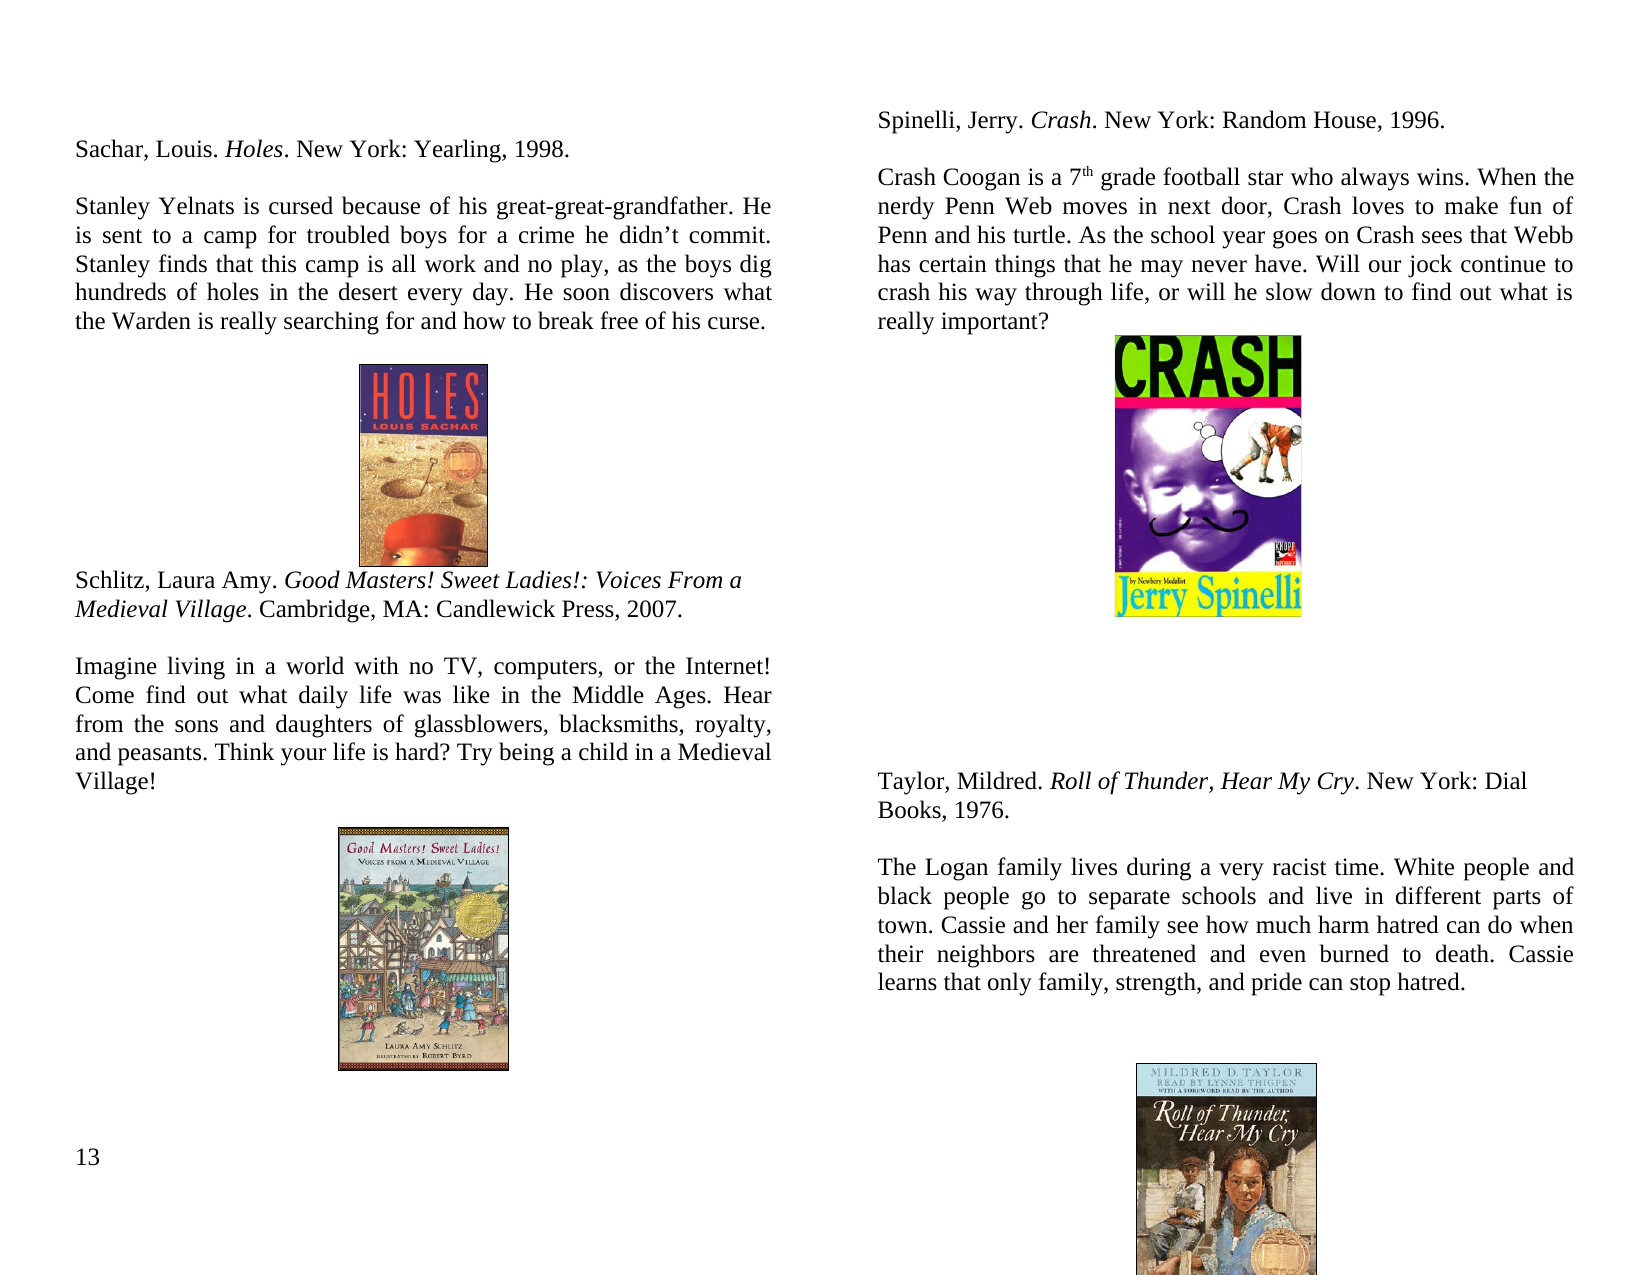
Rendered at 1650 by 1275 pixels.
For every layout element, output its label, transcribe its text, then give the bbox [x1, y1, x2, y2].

text Spinelli, Jerry. Crash. New York: Random House, 1996. [877, 105, 1575, 134]
text The Logan family lives during a very racist time. White people and black people go to separate schools and live in different parts of town. Cassie and her family see how much harm hatred can do when their neighbors are threatened and even burned to death. Cassie learns that only family, strength, and pride can stop hatred. [877, 852, 1575, 996]
picture [360, 365, 487, 566]
text Sachar, Louis. Holes. New York: Yearling, 1998. [75, 134, 772, 162]
picture [339, 828, 508, 1070]
text Schlitz, Laura Amy. Good Masters! Sweet Ladies!: Voices From a Medieval Village. Cambridge, MA: Candlewick Press, 2007. [75, 565, 772, 622]
picture [1137, 1064, 1316, 1275]
text Crash Coogan is a 7th grade football star who always wins. When the nerdy Penn Web moves in next door, Crash loves to make fun of Penn and his turtle. As the school year goes on Crash sees that Webb has certain things that he may never have. Will our jock continue to crash his way through life, or will he slow down to find out what is really important? [877, 162, 1575, 335]
text Stanley Yelnats is cursed because of his great-great-grandfather. He is sent to a camp for troubled boys for a crime he didn’t commit. Stanley finds that this camp is all work and no play, as the boys dig hundreds of holes in the desert every day. He soon discovers what the Warden is really searching for and how to break free of his curse. [75, 191, 772, 335]
text Taylor, Mildred. Roll of Thunder, Hear My Cry. New York: Dial Books, 1976. [877, 766, 1575, 824]
picture [1114, 335, 1302, 617]
text Imagine living in a world with no TV, computers, or the Internet! Come find out what daily life was like in the Middle Ages. Hear from the sons and daughters of glassblowers, blacksmiths, royalty, and peasants. Think your life is hard? Try being a child in a Medieval Village! [75, 651, 772, 795]
